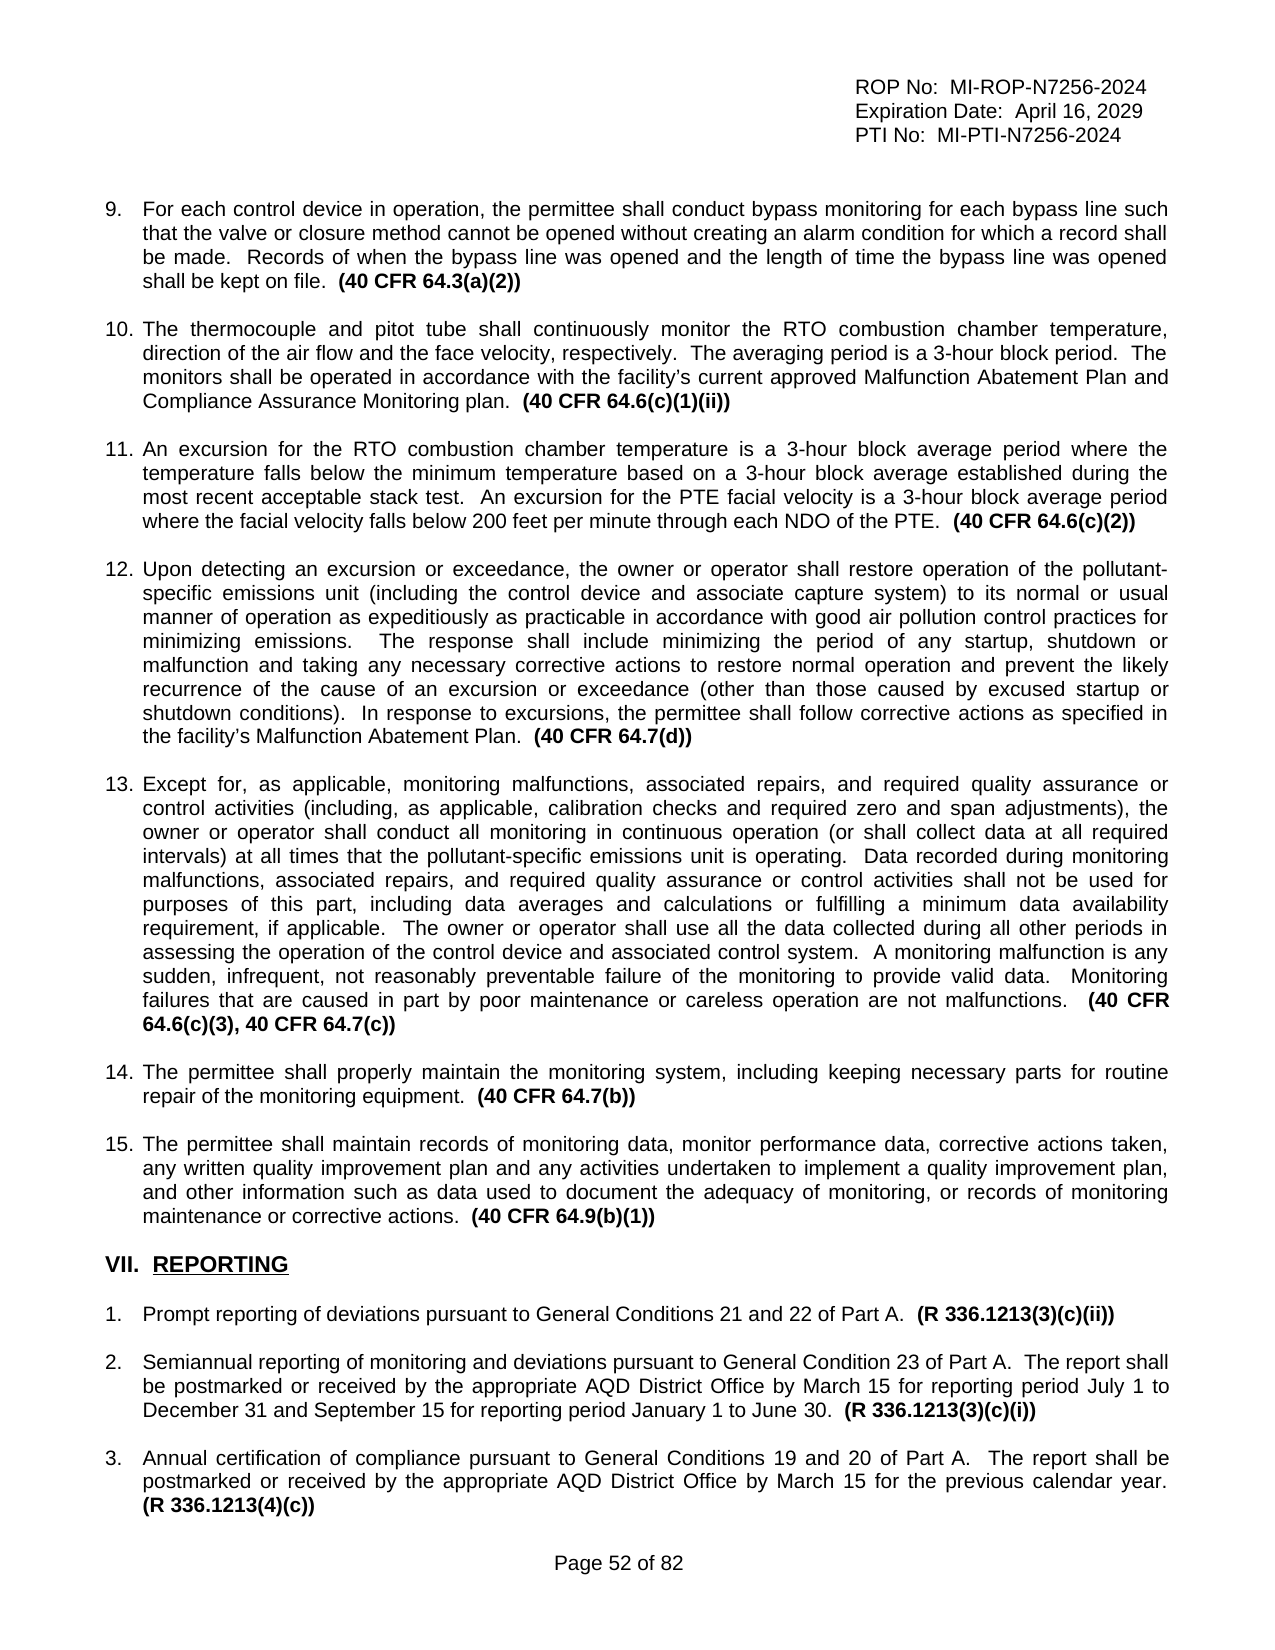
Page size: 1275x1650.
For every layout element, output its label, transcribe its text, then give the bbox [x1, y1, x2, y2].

text VII. REPORTING [105, 1251, 1170, 1278]
list The permittee shall properly maintain the monitoring system, including keeping necessary parts for routine repair of the monitoring equipment. (40 CFR 64.7(b)) [105, 1060, 1170, 1108]
text 3. Annual certification of compliance pursuant to General Conditions 19 and 20 of Part A. The report shall be postmarked or received by the appropriate AQD District Office by March 15 for the previous calendar year. (R 336.1213(4)(c)) [105, 1445, 1170, 1517]
text 1. Prompt reporting of deviations pursuant to General Conditions 21 and 22 of Part A. (R 336.1213(3)(c)(ii)) [105, 1302, 1170, 1326]
list Upon detecting an excursion or exceedance, the owner or operator shall restore operation of the pollutant-specific emissions unit (including the control device and associate capture system) to its normal or usual manner of operation as expeditiously as practicable in accordance with good air pollution control practices for minimizing emissions. The response shall include minimizing the period of any startup, shutdown or malfunction and taking any necessary corrective actions to restore normal operation and prevent the likely recurrence of the cause of an excursion or exceedance (other than those caused by excused startup or shutdown conditions). In response to excursions, the permittee shall follow corrective actions as specified in the facility’s Malfunction Abatement Plan. (40 CFR 64.7(d)) [105, 557, 1170, 748]
list The thermocouple and pitot tube shall continuously monitor the RTO combustion chamber temperature, direction of the air flow and the face velocity, respectively. The averaging period is a 3-hour block period. The monitors shall be operated in accordance with the facility’s current approved Malfunction Abatement Plan and Compliance Assurance Monitoring plan. (40 CFR 64.6(c)(1)(ii)) [105, 317, 1170, 413]
list The permittee shall maintain records of monitoring data, monitor performance data, corrective actions taken, any written quality improvement plan and any activities undertaken to implement a quality improvement plan, and other information such as data used to document the adequacy of monitoring, or records of monitoring maintenance or corrective actions. (40 CFR 64.9(b)(1)) [105, 1132, 1170, 1227]
list Except for, as applicable, monitoring malfunctions, associated repairs, and required quality assurance or control activities (including, as applicable, calibration checks and required zero and span adjustments), the owner or operator shall conduct all monitoring in continuous operation (or shall collect data at all required intervals) at all times that the pollutant-specific emissions unit is operating. Data recorded during monitoring malfunctions, associated repairs, and required quality assurance or control activities shall not be used for purposes of this part, including data averages and calculations or fulfilling a minimum data availability requirement, if applicable. The owner or operator shall use all the data collected during all other periods in assessing the operation of the control device and associated control system. A monitoring malfunction is any sudden, infrequent, not reasonably preventable failure of the monitoring to provide valid data. Monitoring failures that are caused in part by poor maintenance or careless operation are not malfunctions. (40 CFR 64.6(c)(3), 40 CFR 64.7(c)) [105, 772, 1170, 1036]
list For each control device in operation, the permittee shall conduct bypass monitoring for each bypass line such that the valve or closure method cannot be opened without creating an alarm condition for which a record shall be made. Records of when the bypass line was opened and the length of time the bypass line was opened shall be kept on file. (40 CFR 64.3(a)(2)) [105, 197, 1170, 293]
text 2. Semiannual reporting of monitoring and deviations pursuant to General Condition 23 of Part A. The report shall be postmarked or received by the appropriate AQD District Office by March 15 for reporting period July 1 to December 31 and September 15 for reporting period January 1 to June 30. (R 336.1213(3)(c)(i)) [105, 1349, 1170, 1421]
list An excursion for the RTO combustion chamber temperature is a 3-hour block average period where the temperature falls below the minimum temperature based on a 3-hour block average established during the most recent acceptable stack test. An excursion for the PTE facial velocity is a 3-hour block average period where the facial velocity falls below 200 feet per minute through each NDO of the PTE. (40 CFR 64.6(c)(2)) [105, 437, 1170, 533]
